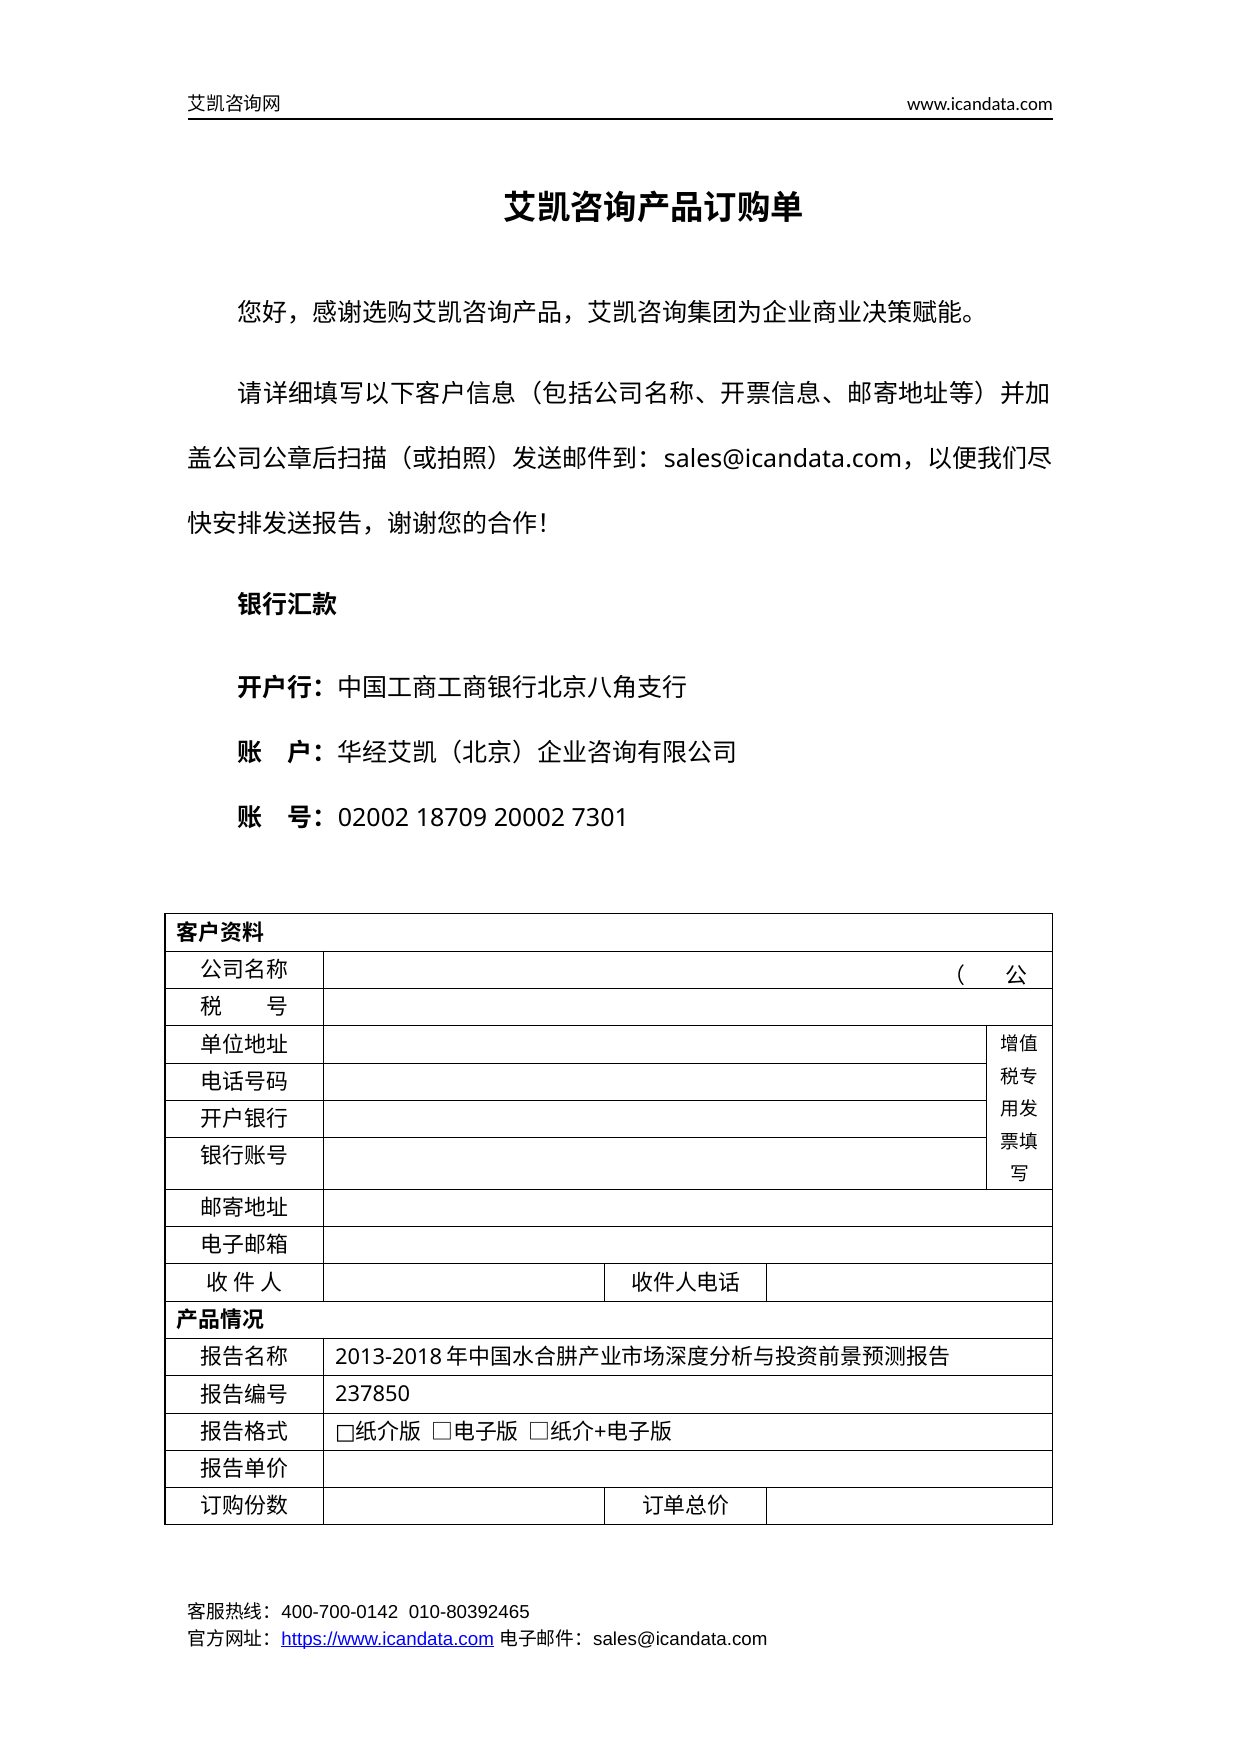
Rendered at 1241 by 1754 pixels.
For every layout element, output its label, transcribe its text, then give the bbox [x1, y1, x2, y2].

table_cell [324, 1138, 986, 1189]
text 请详细填写以下客户信息（包括公司名称、开票信息、邮寄地址等）并加盖公司公章后扫描（或拍照）发送邮件到：sales@icandata.com，以便我们尽快安排发送报告，谢谢您的合作！ [187, 359, 1053, 554]
table_cell □纸介版 □电子版 □纸介+电子版 [324, 1414, 1052, 1450]
table_cell 2013-2018年中国水合肼产业市场深度分析与投资前景预测报告 [324, 1339, 1052, 1375]
table_cell [324, 1190, 1052, 1226]
text 账 户：华经艾凯（北京）企业咨询有限公司 [187, 718, 1053, 783]
text 账 号：02002 18709 20002 7301 [187, 783, 1053, 848]
table_cell 产品情况 [166, 1302, 1052, 1338]
table_cell [324, 1101, 986, 1137]
text 艾凯咨询产品订购单 [187, 172, 1053, 237]
table_cell 报告单价 [166, 1451, 323, 1487]
table_cell [767, 1264, 1052, 1301]
table_cell 收 件 人 [166, 1264, 323, 1301]
table_cell 电话号码 [166, 1064, 323, 1100]
table_cell [324, 1451, 1052, 1487]
table_cell 单位地址 [166, 1026, 323, 1062]
table_cell 增值税专用发票填写 [987, 1026, 1052, 1189]
table_cell 237850 [324, 1376, 1052, 1412]
table_cell 订购份数 [166, 1488, 323, 1524]
table_cell [324, 1264, 604, 1301]
text 银行汇款 [187, 570, 1053, 635]
table_cell [767, 1488, 1052, 1524]
table_cell 银行账号 [166, 1138, 323, 1189]
table_cell 报告编号 [166, 1376, 323, 1412]
table_cell 税 号 [166, 989, 323, 1025]
table_cell [324, 1064, 986, 1100]
table_cell [324, 1488, 604, 1524]
text 您好，感谢选购艾凯咨询产品，艾凯咨询集团为企业商业决策赋能。 [187, 278, 1053, 343]
table_cell [324, 1026, 986, 1062]
table_header 客户资料 [166, 914, 1052, 951]
table_cell [324, 952, 1052, 988]
table_cell 订单总价 [605, 1488, 766, 1524]
table_cell 收件人电话 [605, 1264, 766, 1301]
table_cell [324, 1227, 1052, 1263]
table_cell 报告名称 [166, 1339, 323, 1375]
table_cell [324, 989, 1052, 1025]
text 开户行：中国工商工商银行北京八角支行 [187, 653, 1053, 718]
table_cell 公司名称 [166, 952, 323, 988]
table_cell 邮寄地址 [166, 1190, 323, 1226]
table_cell 电子邮箱 [166, 1227, 323, 1263]
table_cell 报告格式 [166, 1414, 323, 1450]
table_cell 开户银行 [166, 1101, 323, 1137]
